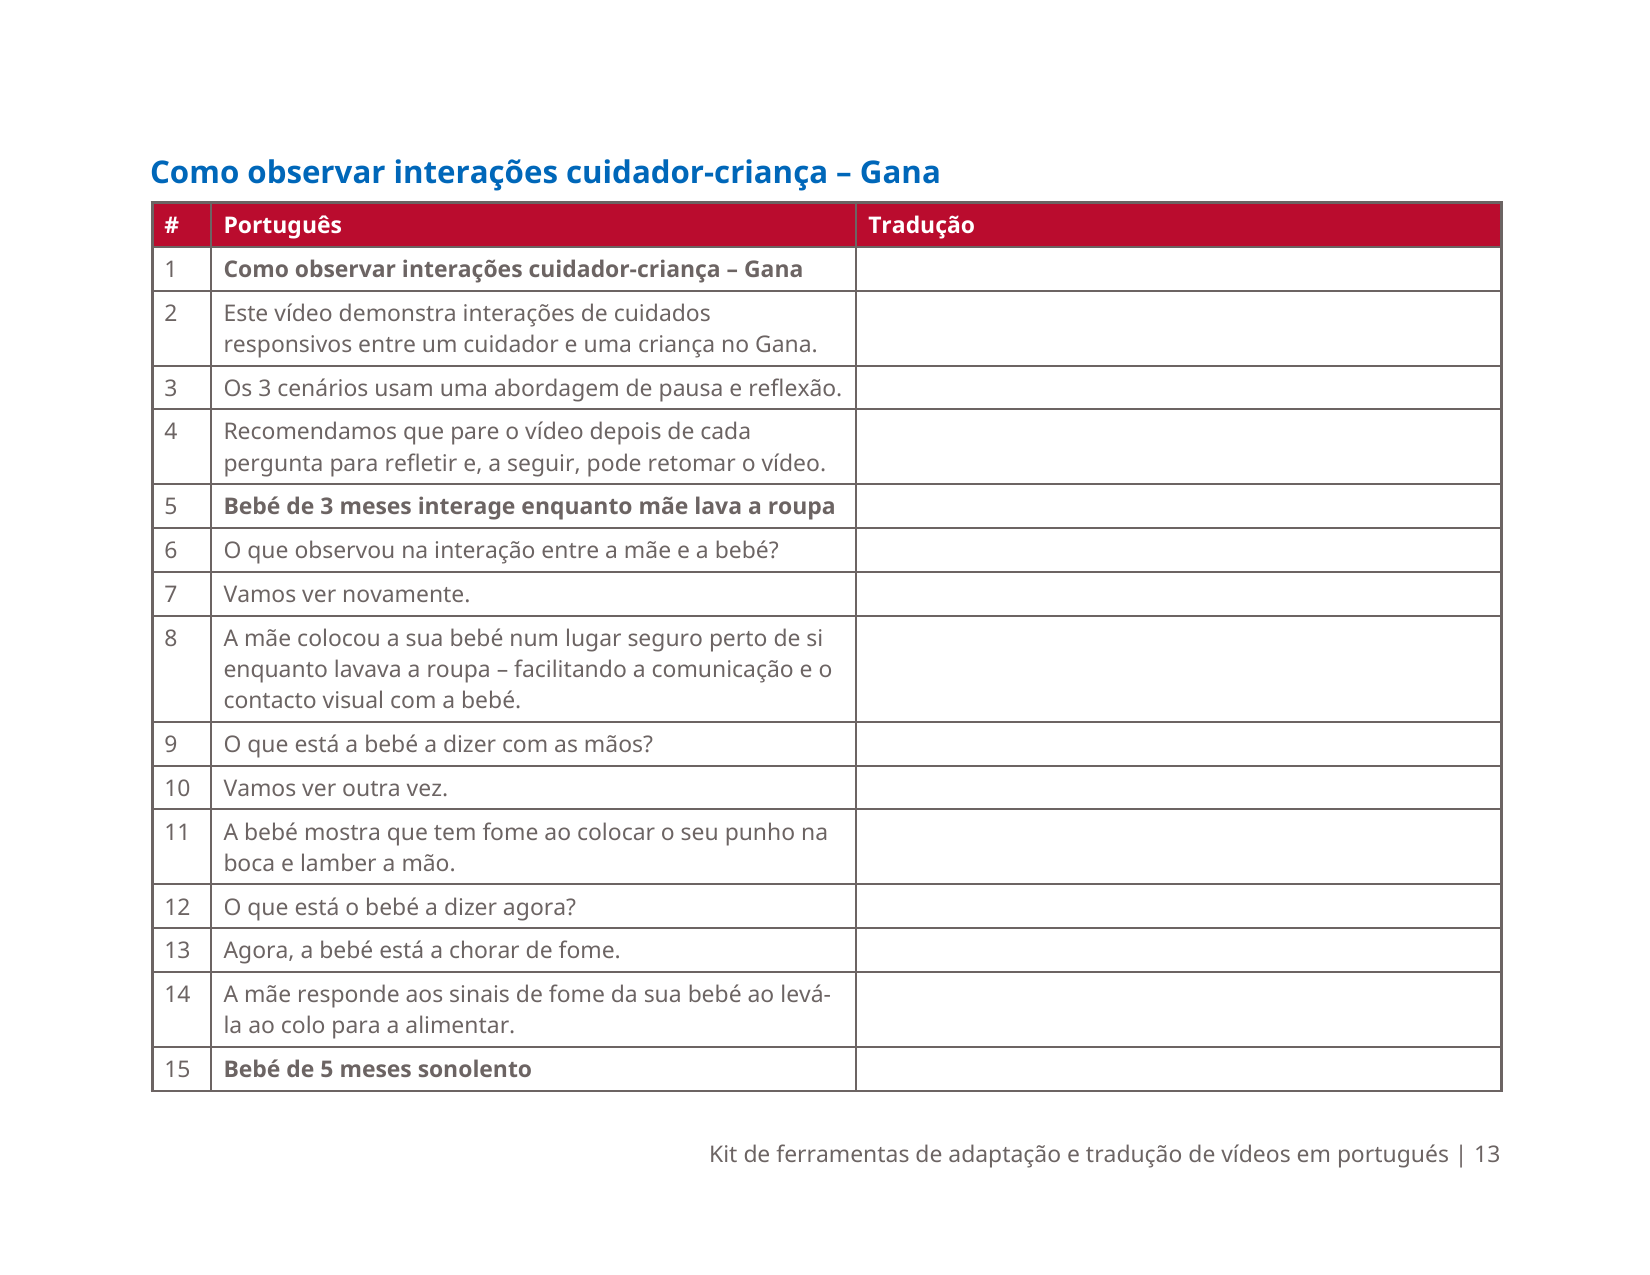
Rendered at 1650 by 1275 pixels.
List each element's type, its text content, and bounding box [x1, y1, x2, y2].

table_header Português [212, 204, 855, 246]
table_cell Os 3 cenários usam uma abordagem de pausa e reflexão. [212, 367, 855, 408]
table_cell 5 [154, 485, 210, 527]
table_header # [154, 204, 210, 246]
table_cell 14 [154, 973, 210, 1046]
table_cell [857, 1048, 1500, 1089]
table_cell 2 [154, 292, 210, 364]
table_cell O que está o bebé a dizer agora? [212, 885, 855, 927]
table_cell [857, 885, 1500, 927]
table_cell [857, 292, 1500, 364]
table_cell 10 [154, 767, 210, 808]
text Como observar interações cuidador-criança – Gana [150, 150, 1500, 193]
table_cell [857, 767, 1500, 808]
table_cell 7 [154, 573, 210, 614]
table_cell A mãe colocou a sua bebé num lugar seguro perto de si enquanto lavava a roupa – facilitando a comunicação e o contacto visual com a bebé. [212, 617, 855, 721]
table_cell [857, 573, 1500, 614]
table_cell 13 [154, 929, 210, 971]
table_cell [857, 929, 1500, 971]
table_cell Vamos ver outra vez. [212, 767, 855, 808]
table_cell 3 [154, 367, 210, 408]
table_cell [857, 248, 1500, 289]
table_cell Este vídeo demonstra interações de cuidados responsivos entre um cuidador e uma criança no Gana. [212, 292, 855, 364]
table_cell [857, 723, 1500, 764]
table_cell [857, 810, 1500, 883]
table_cell [857, 529, 1500, 571]
table_cell A mãe responde aos sinais de fome da sua bebé ao levá-la ao colo para a alimentar. [212, 973, 855, 1046]
table_cell 4 [154, 410, 210, 483]
table_cell [857, 973, 1500, 1046]
table_cell A bebé mostra que tem fome ao colocar o seu punho na boca e lamber a mão. [212, 810, 855, 883]
table_cell 9 [154, 723, 210, 764]
table_cell [857, 617, 1500, 721]
table_cell [857, 367, 1500, 408]
table_cell [857, 485, 1500, 527]
table_cell Vamos ver novamente. [212, 573, 855, 614]
table_cell 8 [154, 617, 210, 721]
table_cell 1 [154, 248, 210, 289]
table_cell 11 [154, 810, 210, 883]
table_cell 15 [154, 1048, 210, 1089]
table_cell Bebé de 3 meses interage enquanto mãe lava a roupa [212, 485, 855, 527]
table_cell O que está a bebé a dizer com as mãos? [212, 723, 855, 764]
table_cell [857, 410, 1500, 483]
table_cell Bebé de 5 meses sonolento [212, 1048, 855, 1089]
table_cell 6 [154, 529, 210, 571]
table_cell Como observar interações cuidador-criança – Gana [212, 248, 855, 289]
table_cell 12 [154, 885, 210, 927]
table_cell Recomendamos que pare o vídeo depois de cada pergunta para refletir e, a seguir, pode retomar o vídeo. [212, 410, 855, 483]
table_cell Agora, a bebé está a chorar de fome. [212, 929, 855, 971]
table_header [857, 204, 1500, 246]
table_cell O que observou na interação entre a mãe e a bebé? [212, 529, 855, 571]
